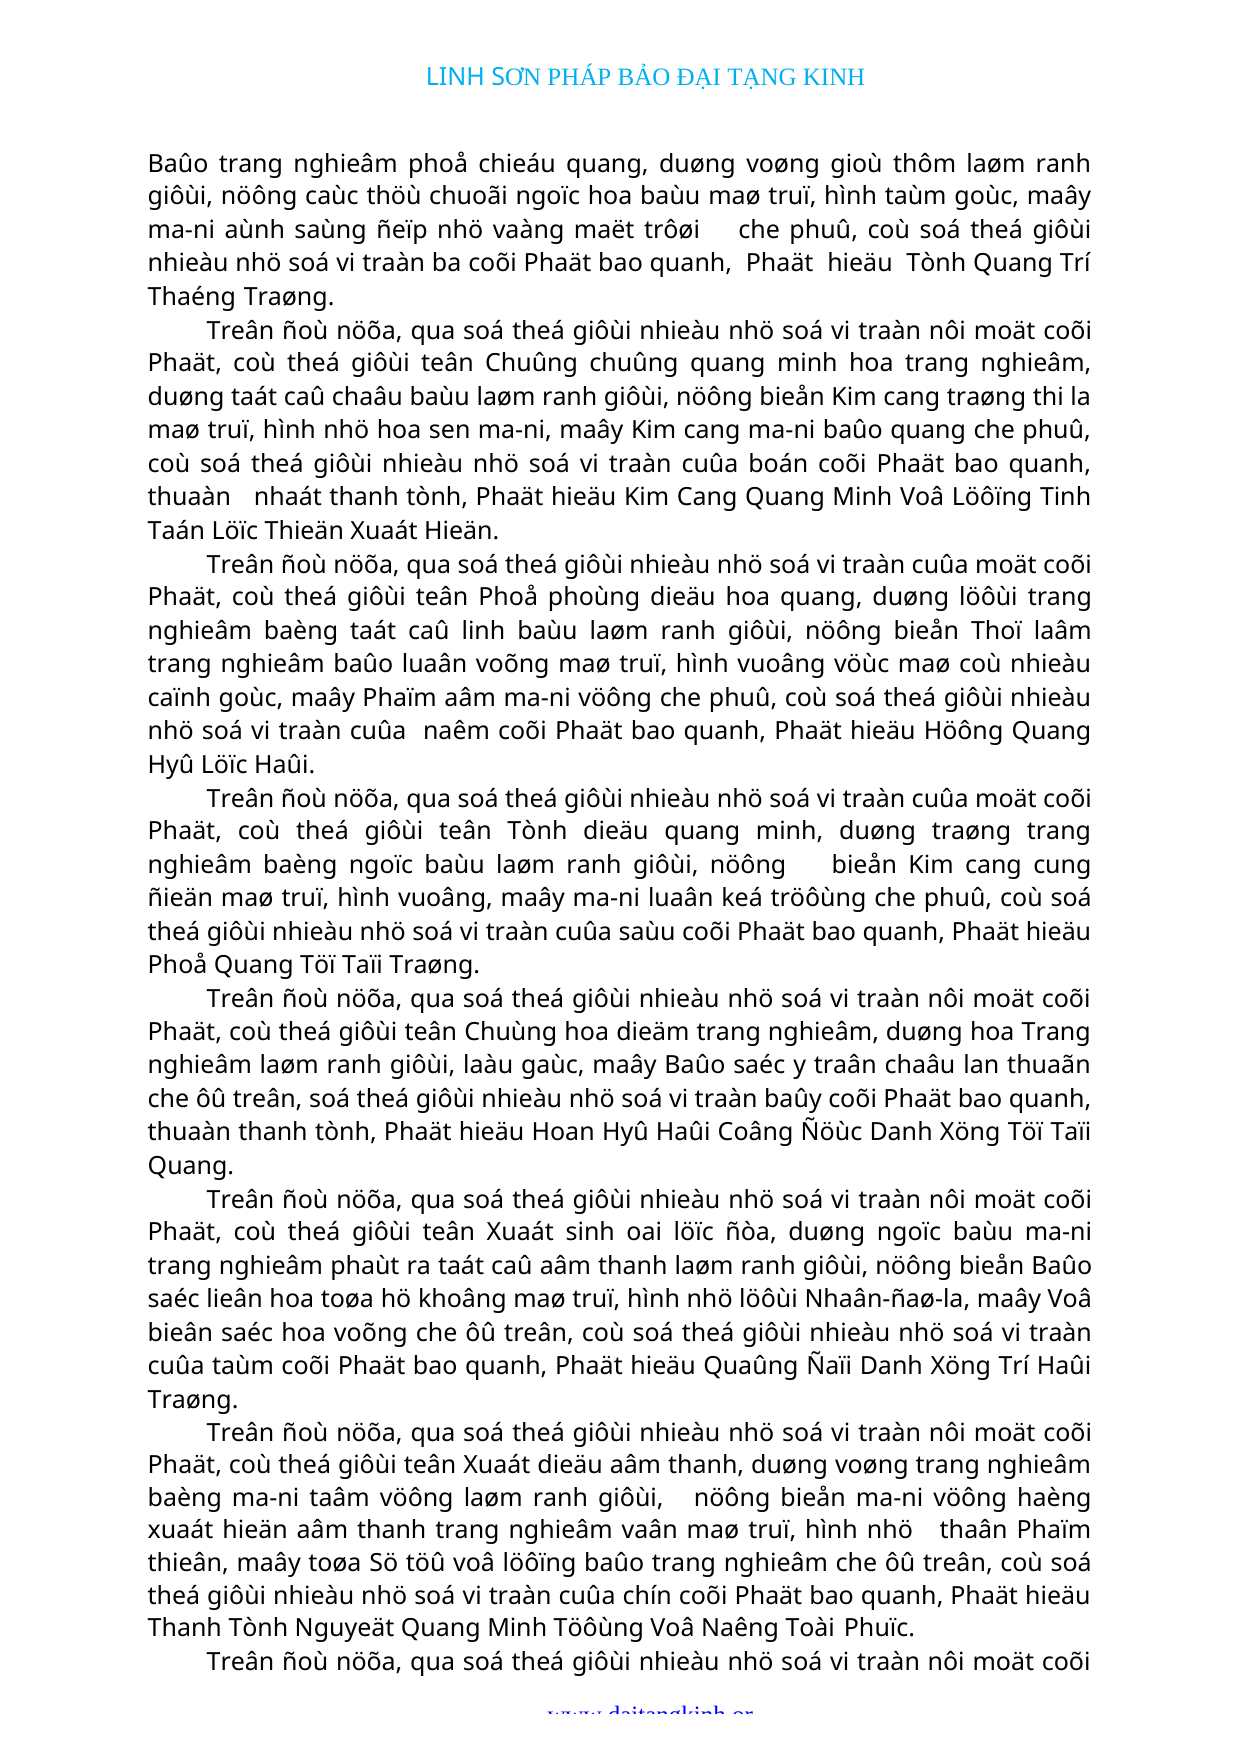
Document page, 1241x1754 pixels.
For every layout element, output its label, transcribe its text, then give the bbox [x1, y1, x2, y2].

text Baûo trang nghieâm phoå chieáu quang, duøng voøng gioù thôm laøm ranh giôùi, nöông caùc thöù chuoãi ngoïc hoa baùu maø truï, hình taùm goùc, maây ma-ni aùnh saùng ñeïp nhö vaàng maët trôøi che phuû, coù soá theá giôùi nhieàu nhö soá vi traàn ba coõi Phaät bao quanh, Phaät hieäu Tònh Quang Trí Thaéng Traøng. [147, 145, 1093, 312]
text Treân ñoù nöõa, qua soá theá giôùi nhieàu nhö soá vi traàn nôi moät coõi Phaät, coù theá giôùi teân Xuaát sinh oai löïc ñòa, duøng ngoïc baùu ma-ni trang nghieâm phaùt ra taát caû aâm thanh laøm ranh giôùi, nöông bieån Baûo saéc lieân hoa toøa hö khoâng maø truï, hình nhö löôùi Nhaân-ñaø-la, maây Voâ bieân saéc hoa voõng che ôû treân, coù soá theá giôùi nhieàu nhö soá vi traàn cuûa taùm coõi Phaät bao quanh, Phaät hieäu Quaûng Ñaïi Danh Xöng Trí Haûi Traøng. [147, 1181, 1093, 1415]
text Treân ñoù nöõa, qua soá theá giôùi nhieàu nhö soá vi traàn cuûa moät coõi Phaät, coù theá giôùi teân Phoå phoùng dieäu hoa quang, duøng löôùi trang nghieâm baèng taát caû linh baùu laøm ranh giôùi, nöông bieån Thoï laâm trang nghieâm baûo luaân voõng maø truï, hình vuoâng vöùc maø coù nhieàu caïnh goùc, maây Phaïm aâm ma-ni vöông che phuû, coù soá theá giôùi nhieàu nhö soá vi traàn cuûa naêm coõi Phaät bao quanh, Phaät hieäu Höông Quang Hyû Löïc Haûi. [147, 546, 1093, 780]
text Treân ñoù nöõa, qua soá theá giôùi nhieàu nhö soá vi traàn nôi moät coõi Phaät, coù theá giôùi teân Chuûng chuûng quang minh hoa trang nghieâm, duøng taát caû chaâu baùu laøm ranh giôùi, nöông bieån Kim cang traøng thi la maø truï, hình nhö hoa sen ma-ni, maây Kim cang ma-ni baûo quang che phuû, coù soá theá giôùi nhieàu nhö soá vi traàn cuûa boán coõi Phaät bao quanh, thuaàn nhaát thanh tònh, Phaät hieäu Kim Cang Quang Minh Voâ Löôïng Tinh Taán Löïc Thieän Xuaát Hieän. [147, 312, 1093, 546]
text Treân ñoù nöõa, qua soá theá giôùi nhieàu nhö soá vi traàn nôi moät coõi Phaät, coù theá giôùi teân Chuùng hoa dieäm trang nghieâm, duøng hoa Trang nghieâm laøm ranh giôùi, laàu gaùc, maây Baûo saéc y traân chaâu lan thuaãn che ôû treân, soá theá giôùi nhieàu nhö soá vi traàn baûy coõi Phaät bao quanh, thuaàn thanh tònh, Phaät hieäu Hoan Hyû Haûi Coâng Ñöùc Danh Xöng Töï Taïi Quang. [147, 981, 1093, 1181]
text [147, 1644, 1093, 1677]
text Treân ñoù nöõa, qua soá theá giôùi nhieàu nhö soá vi traàn cuûa moät coõi Phaät, coù theá giôùi teân Tònh dieäu quang minh, duøng traøng trang nghieâm baèng ngoïc baùu laøm ranh giôùi, nöông bieån Kim cang cung ñieän maø truï, hình vuoâng, maây ma-ni luaân keá tröôùng che phuû, coù soá theá giôùi nhieàu nhö soá vi traàn cuûa saùu coõi Phaät bao quanh, Phaät hieäu Phoå Quang Töï Taïi Traøng. [147, 780, 1093, 981]
text Treân ñoù nöõa, qua soá theá giôùi nhieàu nhö soá vi traàn nôi moät coõi Phaät, coù theá giôùi teân Xuaát dieäu aâm thanh, duøng voøng trang nghieâm baèng ma-ni taâm vöông laøm ranh giôùi, nöông bieån ma-ni vöông haèng xuaát hieän aâm thanh trang nghieâm vaân maø truï, hình nhö thaân Phaïm thieân, maây toøa Sö töû voâ löôïng baûo trang nghieâm che ôû treân, coù soá theá giôùi nhieàu nhö soá vi traàn cuûa chín coõi Phaät bao quanh, Phaät hieäu Thanh Tònh Nguyeät Quang Minh Töôùng Voâ Naêng Toài Phuïc. [147, 1415, 1093, 1644]
